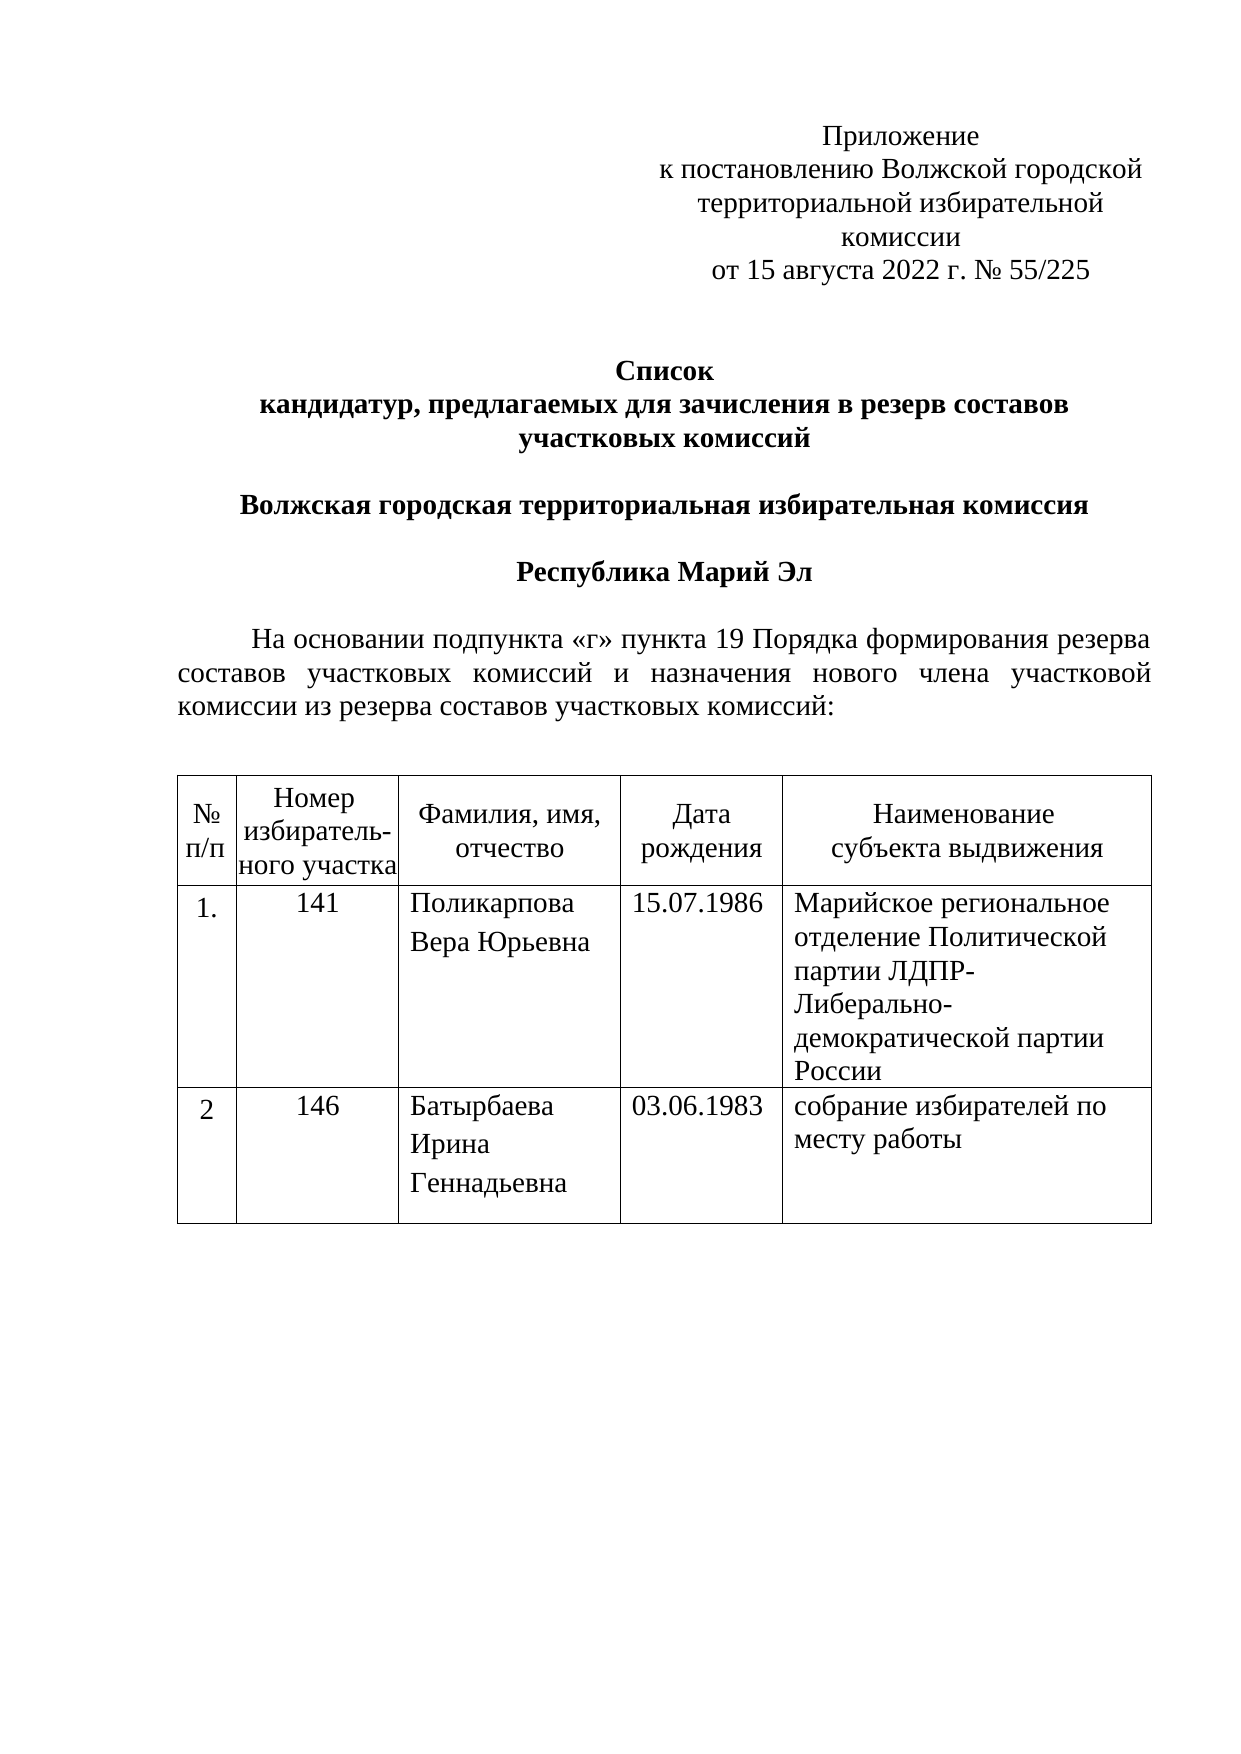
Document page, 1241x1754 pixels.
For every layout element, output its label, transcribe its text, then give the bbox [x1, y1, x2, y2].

table_cell Батырбаева Ирина Геннадьевна [399, 1088, 620, 1223]
text от 15 августа 2022 г. № 55/225 [650, 252, 1152, 286]
table_cell 1. [178, 886, 236, 1087]
text Список [177, 353, 1152, 386]
text Волжская городская территориальная избирательная комиссия [177, 487, 1152, 521]
table_cell 03.06.1983 [621, 1088, 782, 1223]
table_cell 15.07.1986 [621, 886, 782, 1087]
subtitle Приложение [650, 118, 1152, 152]
text На основании подпункта «г» пункта 19 Порядка формирования резерва составов участковых комиссий и назначения нового члена участковой комиссии из резерва составов участковых комиссий: [177, 621, 1152, 722]
table_cell Марийское региональное отделение Политической партии ЛДПР- Либерально-демократической партии России [783, 886, 1151, 1087]
table_header Фамилия, имя, отчество [399, 776, 620, 884]
text к постановлению Волжской городской территориальной избирательной комиссии [650, 152, 1152, 252]
table_header № п/п [178, 776, 236, 884]
text кандидатур, предлагаемых для зачисления в резерв составов участковых комиссий [177, 386, 1152, 453]
table_header Номер избиратель-ного участка [237, 776, 398, 884]
table_header Дата рождения [621, 776, 782, 884]
table_cell 2 [178, 1088, 236, 1223]
table_cell собрание избирателей по месту работы [783, 1088, 1151, 1223]
table_cell Поликарпова Вера Юрьевна [399, 886, 620, 1087]
table_cell 141 [237, 886, 398, 1087]
table_cell 146 [237, 1088, 398, 1223]
table_header Наименование субъекта выдвижения [783, 776, 1151, 884]
text Республика Марий Эл [177, 554, 1152, 588]
